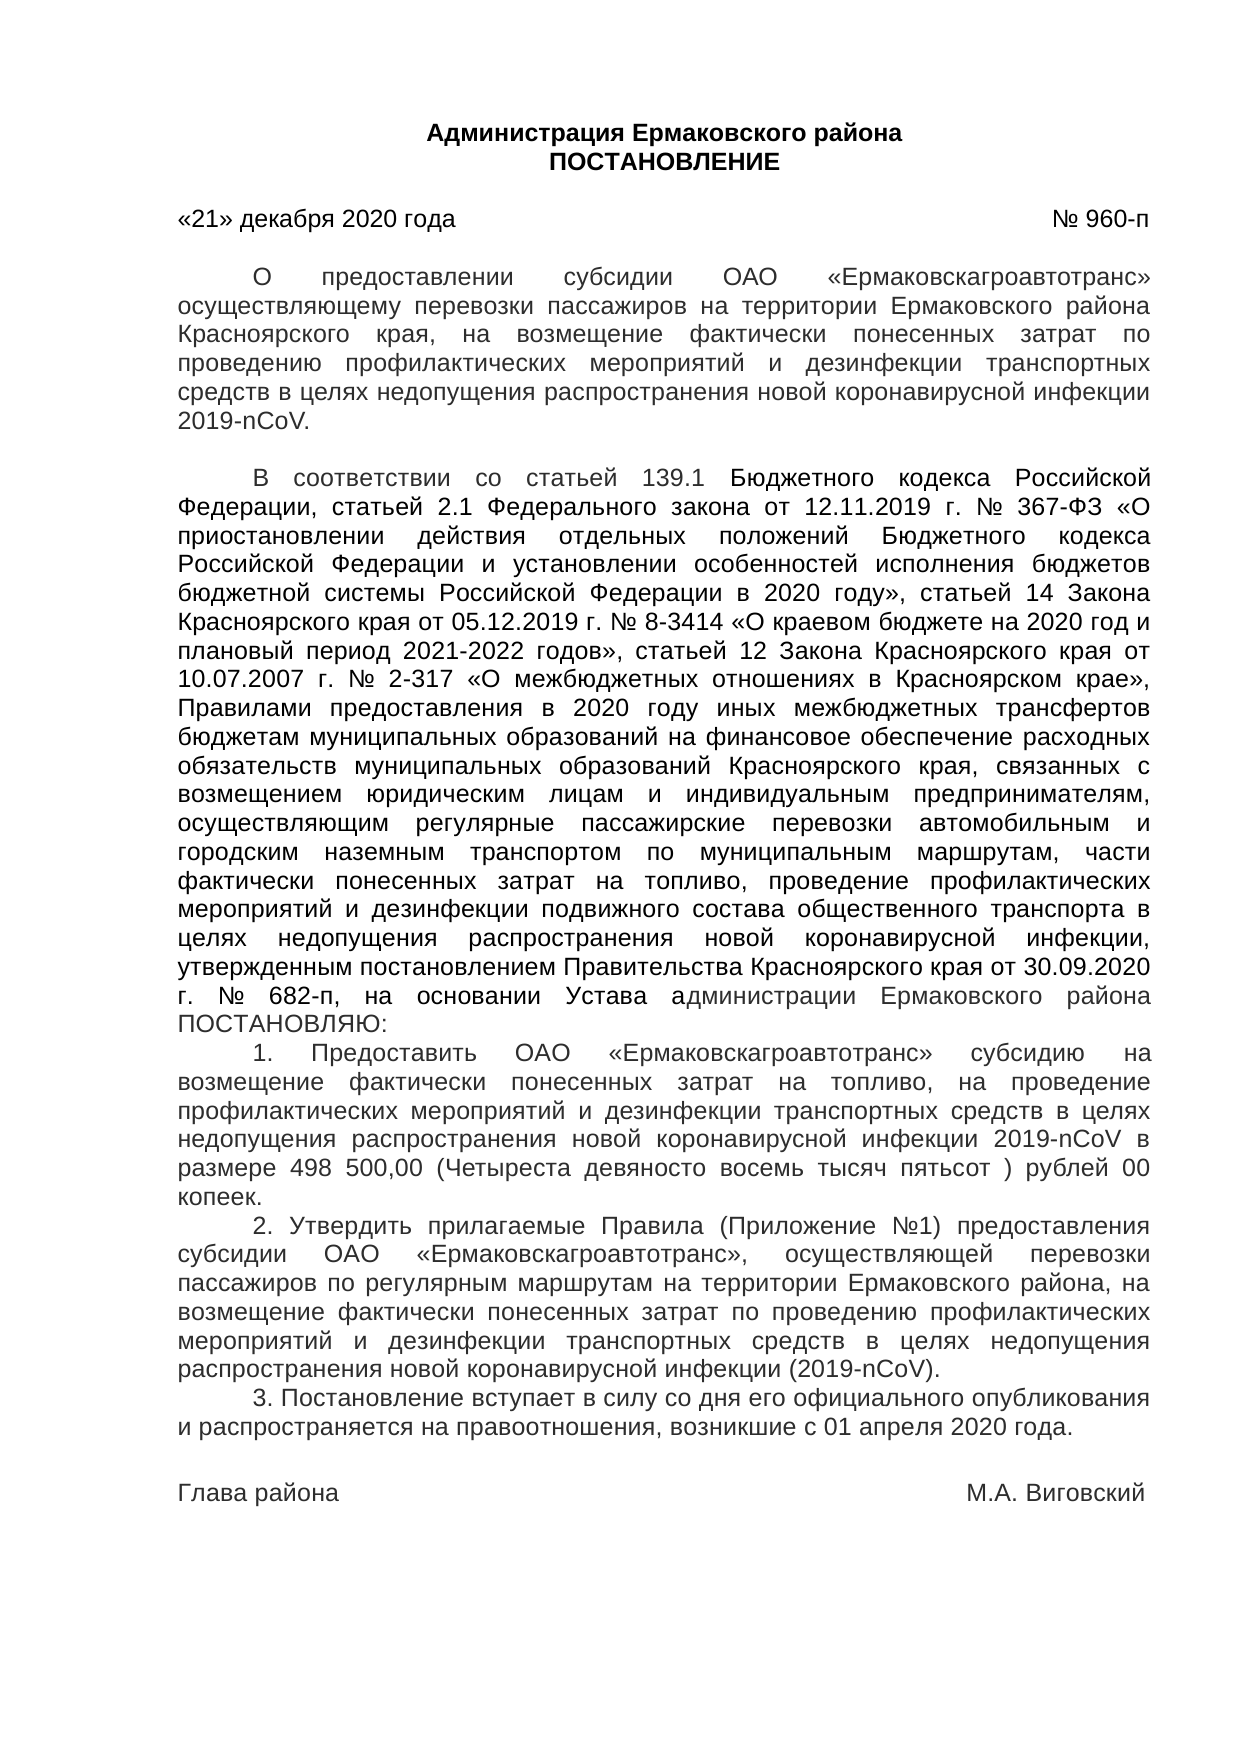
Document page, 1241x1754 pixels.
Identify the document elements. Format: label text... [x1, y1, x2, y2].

text Глава района М.А. Виговский [177, 1473, 1152, 1506]
text О предоставлении субсидии ОАО «Ермаковскагроавтотранс» осуществляющему перевозки пассажиров на территории Ермаковского района Красноярского края, на возмещение фактически понесенных затрат по проведению профилактических мероприятий и дезинфекции транспортных средств в целях недопущения распространения новой коронавирусной инфекции 2019-nCoV. [177, 262, 1152, 434]
text В соответствии со статьей 139.1 Бюджетного кодекса Российской Федерации, статьей 2.1 Федерального закона от 12.11.2019 г. № 367-ФЗ «О приостановлении действия отдельных положений Бюджетного кодекса Российской Федерации и установлении особенностей исполнения бюджетов бюджетной системы Российской Федерации в 2020 году», статьей 14 Закона Красноярского края от 05.12.2019 г. № 8-3414 «О краевом бюджете на 2020 год и плановый период 2021-2022 годов», статьей 12 Закона Красноярского края от 10.07.2007 г. № 2-317 «О межбюджетных отношениях в Красноярском крае», Правилами предоставления в 2020 году иных межбюджетных трансфертов бюджетам муниципальных образований на финансовое обеспечение расходных обязательств муниципальных образований Красноярского края, связанных с возмещением юридическим лицам и индивидуальным предпринимателям, осуществляющим регулярные пассажирские перевозки автомобильным и городским наземным транспортом по муниципальным маршрутам, части фактически понесенных затрат на топливо, проведение профилактических мероприятий и дезинфекции подвижного состава общественного транспорта в целях недопущения распространения новой коронавирусной инфекции, утвержденным постановлением Правительства Красноярского края от 30.09.2020 г. № 682-п, на основании Устава администрации Ермаковского района ПОСТАНОВЛЯЮ: [177, 463, 1152, 1038]
text 1. Предоставить ОАО «Ермаковскагроавтотранс» субсидию на возмещение фактически понесенных затрат на топливо, на проведение профилактических мероприятий и дезинфекции транспортных средств в целях недопущения распространения новой коронавирусной инфекции 2019-nCoV в размере 498 500,00 (Четыреста девяносто восемь тысяч пятьсот ) рублей 00 копеек. [177, 1038, 1152, 1211]
text 3. Постановление вступает в силу со дня его официального опубликования и распространяется на правоотношения, возникшие с 01 апреля 2020 года. [177, 1383, 1152, 1441]
text 2. Утвердить прилагаемые Правила (Приложение №1) предоставления субсидии ОАО «Ермаковскагроавтотранс», осуществляющей перевозки пассажиров по регулярным маршрутам на территории Ермаковского района, на возмещение фактически понесенных затрат по проведению профилактических мероприятий и дезинфекции транспортных средств в целях недопущения распространения новой коронавирусной инфекции (2019-nCoV). [177, 1211, 1152, 1383]
text «21» декабря 2020 года № 960-п [177, 204, 1152, 233]
text ПОСТАНОВЛЕНИЕ [177, 147, 1152, 176]
text Администрация Ермаковского района [177, 118, 1152, 147]
